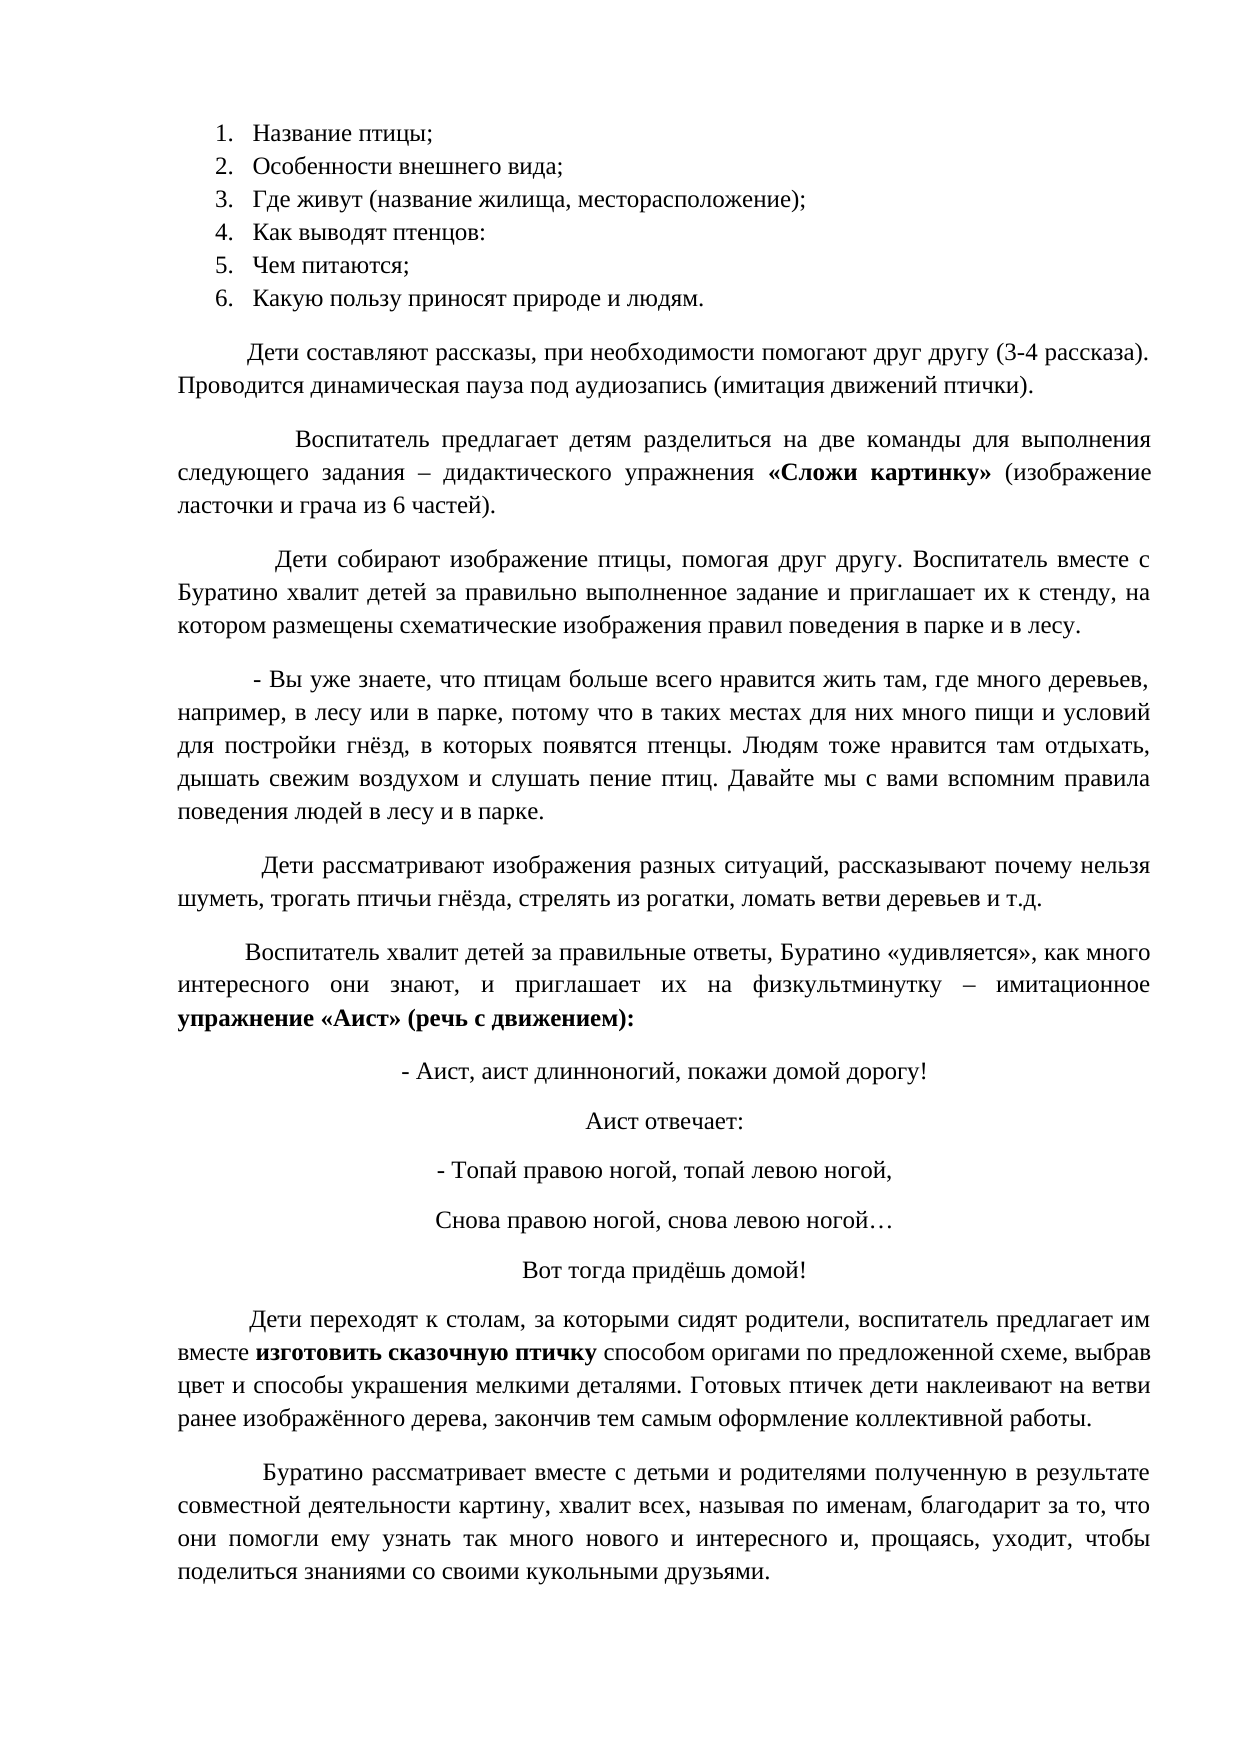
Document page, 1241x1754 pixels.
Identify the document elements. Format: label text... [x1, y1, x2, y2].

text Дети переходят к столам, за которыми сидят родители, воспитатель предлагает им вместе изготовить сказочную птичку способом оригами по предложенной схеме, выбрав цвет и способы украшения мелкими деталями. Готовых птичек дети наклеивают на ветви ранее изображённого дерева, закончив тем самым оформление коллективной работы. [177, 1304, 1152, 1432]
text Буратино рассматривает вместе с детьми и родителями полученную в результате совместной деятельности картину, хвалит всех, называя по именам, благодарит за то, что они помогли ему узнать так много нового и интересного и, прощаясь, уходит, чтобы поделиться знаниями со своими кукольными друзьями. [177, 1457, 1152, 1585]
text Воспитатель предлагает детям разделиться на две команды для выполнения следующего задания – дидактического упражнения «Сложи картинку» (изображение ласточки и грача из 6 частей). [177, 424, 1152, 519]
list Какую пользу приносят природе и людям. [215, 283, 1152, 312]
text Аист отвечает: [177, 1106, 1152, 1135]
list Как выводят птенцов: [215, 217, 1152, 246]
list Чем питаются; [215, 250, 1152, 279]
list Название птицы; [215, 118, 1152, 147]
text Воспитатель хвалит детей за правильные ответы, Буратино «удивляется», как много интересного они знают, и приглашает их на физкультминутку – имитационное упражнение «Аист» (речь с движением): [177, 937, 1152, 1031]
text - Аист, аист длинноногий, покажи домой дорогу! [177, 1056, 1152, 1085]
list Особенности внешнего вида; [215, 151, 1152, 180]
list Где живут (название жилища, месторасположение); [215, 184, 1152, 213]
text Дети составляют рассказы, при необходимости помогают друг другу (3-4 рассказа). Проводится динамическая пауза под аудиозапись (имитация движений птички). [177, 337, 1152, 399]
text - Топай правою ногой, топай левою ногой, [177, 1156, 1152, 1184]
text Снова правою ногой, снова левою ногой… [177, 1205, 1152, 1234]
text Вот тогда придёшь домой! [177, 1255, 1152, 1283]
text Дети рассматривают изображения разных ситуаций, рассказывают почему нельзя шуметь, трогать птичьи гнёзда, стрелять из рогатки, ломать ветви деревьев и т.д. [177, 850, 1152, 911]
text Дети собирают изображение птицы, помогая друг другу. Воспитатель вместе с Буратино хвалит детей за правильно выполненное задание и приглашает их к стенду, на котором размещены схематические изображения правил поведения в парке и в лесу. [177, 544, 1152, 639]
text - Вы уже знаете, что птицам больше всего нравится жить там, где много деревьев, например, в лесу или в парке, потому что в таких местах для них много пищи и условий для постройки гнёзд, в которых появятся птенцы. Людям тоже нравится там отдыхать, дышать свежим воздухом и слушать пение птиц. Давайте мы с вами вспомним правила поведения людей в лесу и в парке. [177, 664, 1152, 824]
